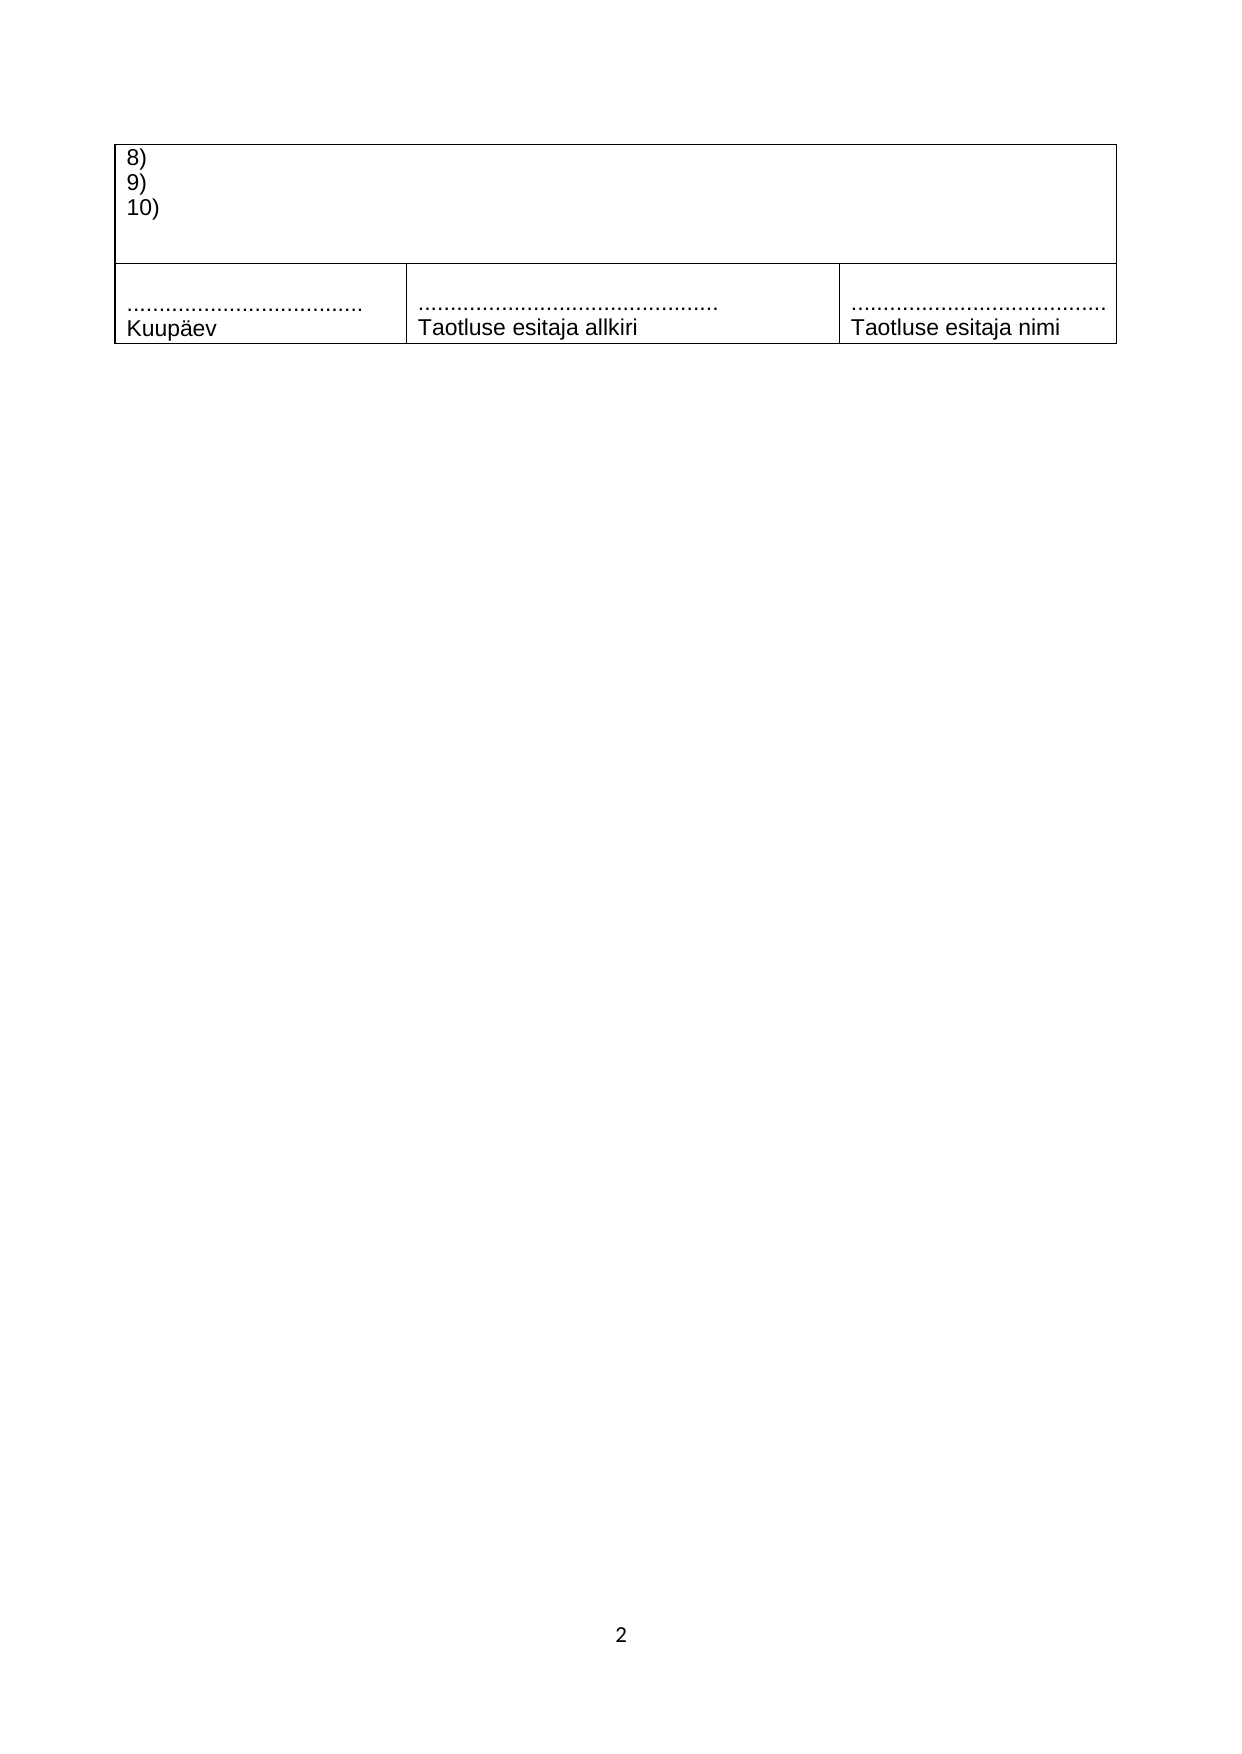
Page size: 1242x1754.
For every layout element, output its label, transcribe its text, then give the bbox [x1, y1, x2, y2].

table_cell ............................................... Taotluse esitaja allkiri [407, 264, 839, 343]
table_header 8) 9) 10) [116, 145, 1116, 262]
table_cell ..................................... Kuupäev [116, 264, 406, 343]
text 2 [611, 1621, 631, 1648]
table_cell ........................................ Taotluse esitaja nimi [840, 264, 1116, 343]
